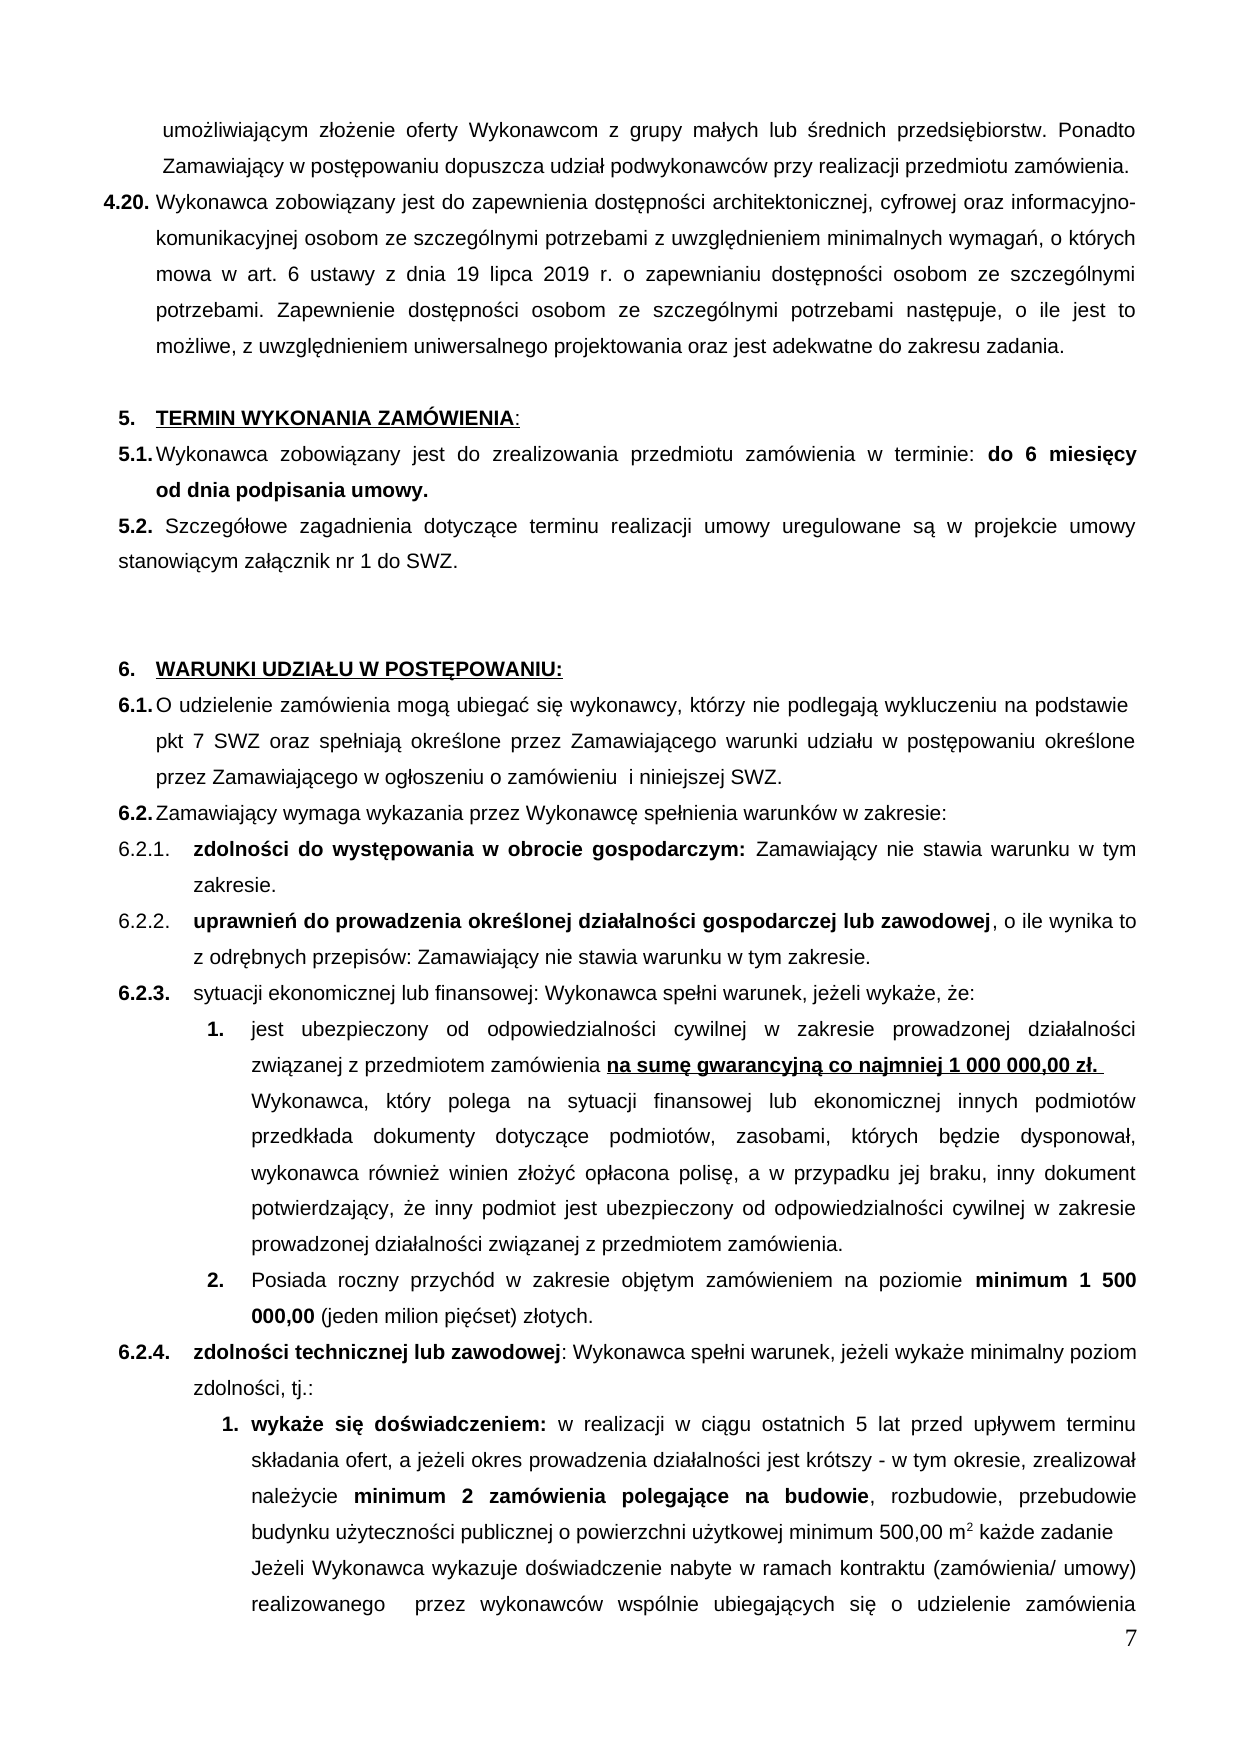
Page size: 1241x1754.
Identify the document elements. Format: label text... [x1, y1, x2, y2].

list WARUNKI UDZIAŁU W POSTĘPOWANIU: [118, 657, 1137, 681]
list zdolności do występowania w obrocie gospodarczym: Zamawiający nie stawia warunku w tym zakresie. [118, 837, 1137, 897]
list Zamawiający wymaga wykazania przez Wykonawcę spełnienia warunków w zakresie: [118, 801, 1137, 825]
list sytuacji ekonomicznej lub finansowej: Wykonawca spełni warunek, jeżeli wykaże, że: [118, 981, 1137, 1004]
list jest ubezpieczony od odpowiedzialności cywilnej w zakresie prowadzonej działalności związanej z przedmiotem zamówienia na sumę gwarancyjną co najmniej 1 000 000,00 zł. [207, 1017, 1137, 1076]
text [162, 118, 1137, 178]
list zdolności technicznej lub zawodowej: Wykonawca spełni warunek, jeżeli wykaże minimalny poziom zdolności, tj.: [118, 1340, 1137, 1400]
list Posiada roczny przychód w zakresie objętym zamówieniem na poziomie minimum 1 500 000,00 (jeden milion pięćset) złotych. [207, 1268, 1137, 1328]
list TERMIN WYKONANIA ZAMÓWIENIA: [118, 406, 1137, 429]
list 5.2. Szczegółowe zagadnienia dotyczące terminu realizacji umowy uregulowane są w projekcie umowy stanowiącym załącznik nr 1 do SWZ. [118, 513, 1137, 573]
list uprawnień do prowadzenia określonej działalności gospodarczej lub zawodowej, o ile wynika to z odrębnych przepisów: Zamawiający nie stawia warunku w tym zakresie. [118, 909, 1137, 969]
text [251, 1556, 1137, 1616]
list Wykonawca zobowiązany jest do zrealizowania przedmiotu zamówienia w terminie: do 6 miesięcy od dnia podpisania umowy. [118, 442, 1137, 501]
list Wykonawca zobowiązany jest do zapewnienia dostępności architektonicznej, cyfrowej oraz informacyjno-komunikacyjnej osobom ze szczególnymi potrzebami z uwzględnieniem minimalnych wymagań, o których mowa w art. 6 ustawy z dnia 19 lipca 2019 r. o zapewnianiu dostępności osobom ze szczególnymi potrzebami. Zapewnienie dostępności osobom ze szczególnymi potrzebami następuje, o ile jest to możliwe, z uwzględnieniem uniwersalnego projektowania oraz jest adekwatne do zakresu zadania. [103, 190, 1137, 358]
list Wykonawca, który polega na sytuacji finansowej lub ekonomicznej innych podmiotów przedkłada dokumenty dotyczące podmiotów, zasobami, których będzie dysponował, wykonawca również winien złożyć opłacona polisę, a w przypadku jej braku, inny dokument potwierdzający, że inny podmiot jest ubezpieczony od odpowiedzialności cywilnej w zakresie prowadzonej działalności związanej z przedmiotem zamówienia. [251, 1088, 1137, 1256]
list O udzielenie zamówienia mogą ubiegać się wykonawcy, którzy nie podlegają wykluczeniu na podstawie pkt 7 SWZ oraz spełniają określone przez Zamawiającego warunki udziału w postępowaniu określone przez Zamawiającego w ogłoszeniu o zamówieniu i niniejszej SWZ. [118, 693, 1137, 789]
list wykaże się doświadczeniem: w realizacji w ciągu ostatnich 5 lat przed upływem terminu składania ofert, a jeżeli okres prowadzenia działalności jest krótszy - w tym okresie, zrealizował należycie minimum 2 zamówienia polegające na budowie, rozbudowie, przebudowie budynku użyteczności publicznej o powierzchni użytkowej minimum 500,00 m2 każde zadanie [222, 1412, 1137, 1544]
